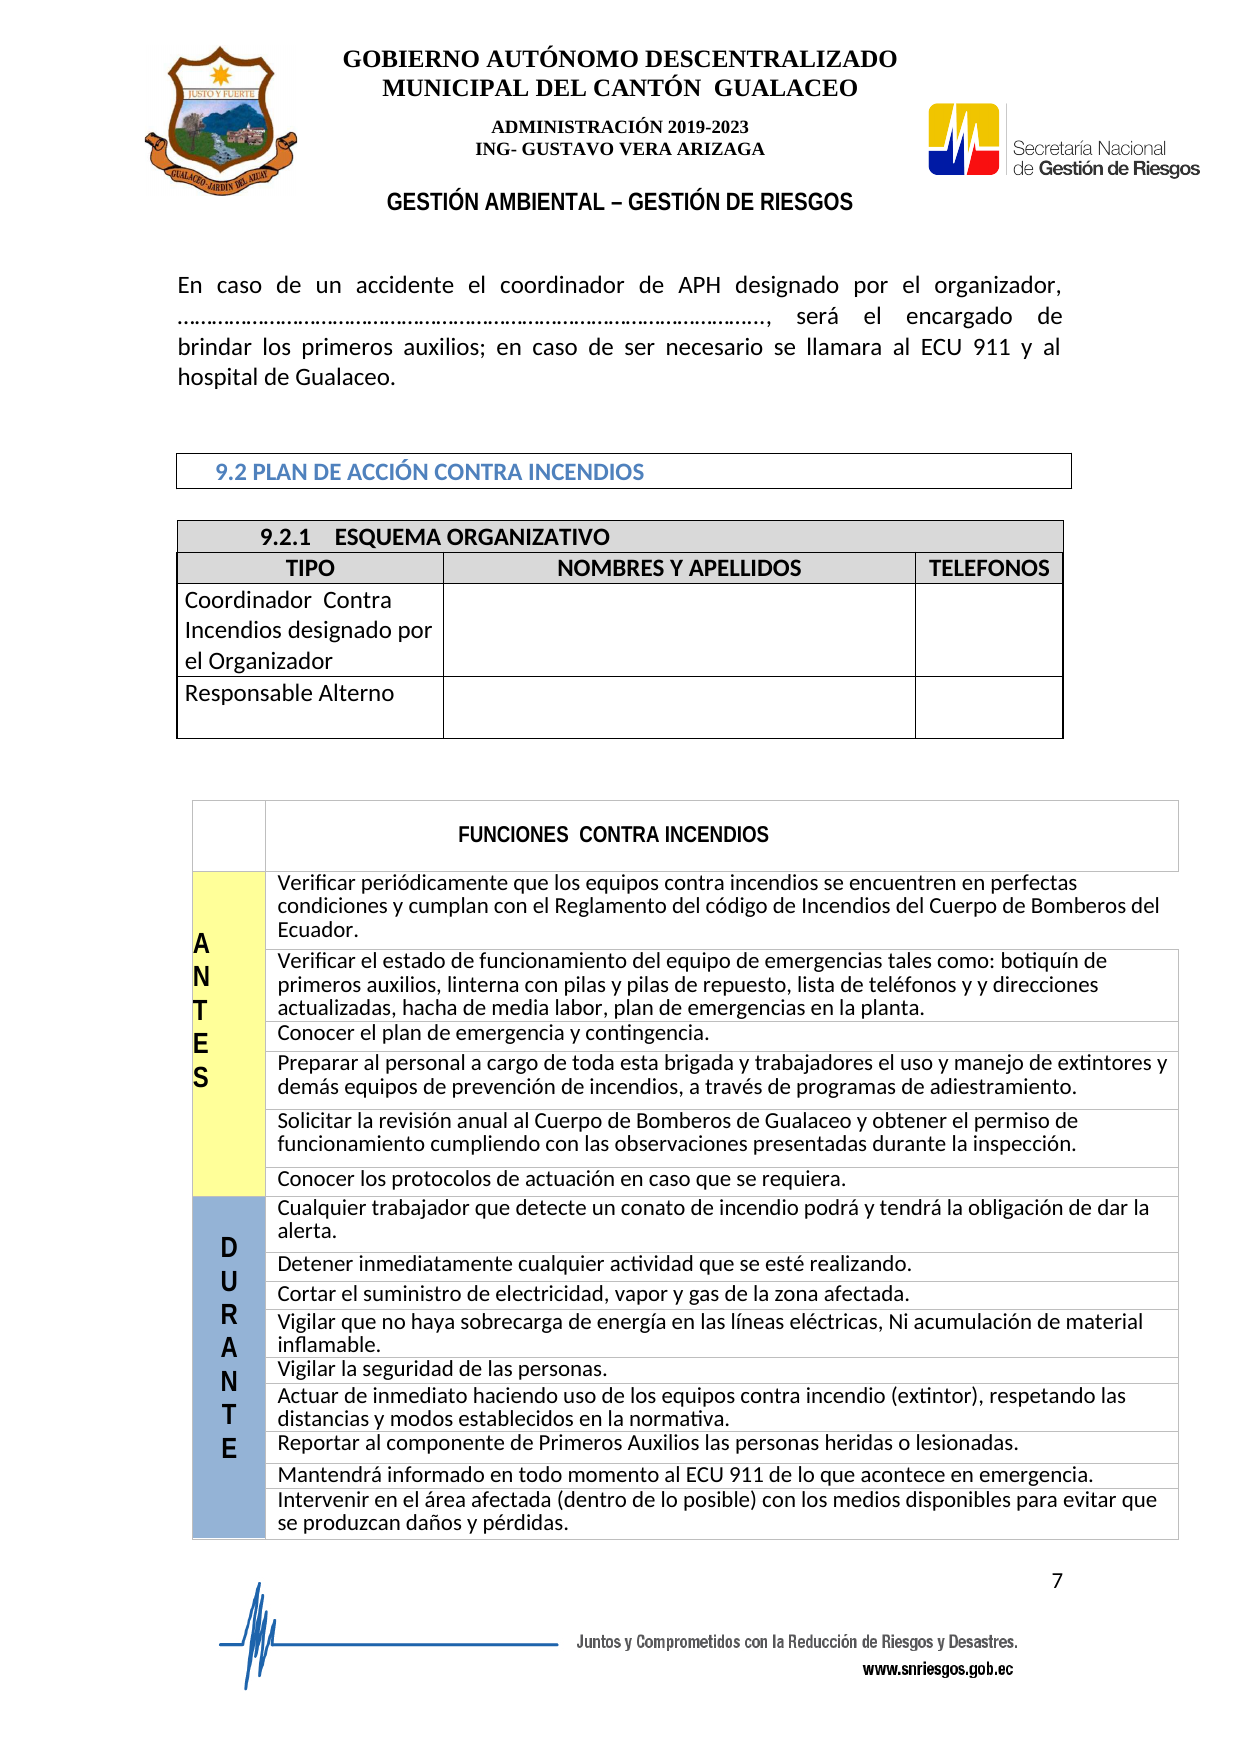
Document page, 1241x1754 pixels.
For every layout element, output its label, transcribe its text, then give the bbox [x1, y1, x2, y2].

table_cell Mantendrá informado en todo momento al ECU 911 de lo que acontece en emergencia. [266, 1464, 1178, 1488]
table_cell [444, 584, 915, 676]
table_cell Reportar al componente de Primeros Auxilios las personas heridas o lesionadas. [266, 1432, 1178, 1463]
table_cell TIPO [178, 553, 443, 583]
table_cell Intervenir en el área afectada (dentro de lo posible) con los medios disponibles para evitar que se produzcan daños y pérdidas. [266, 1489, 1178, 1538]
table_cell Verificar periódicamente que los equipos contra incendios se encuentren en perfectas condiciones y cumplan con el Reglamento del código de Incendios del Cuerpo de Bomberos del Ecuador. [266, 872, 1178, 949]
text En caso de un accidente el coordinador de APH designado por el organizador, ………………………………………………………………………………………..., será el encargado de brindar los primeros auxilios; en caso de ser necesario se llamara al ECU 911 y al hospital de Gualaceo. [177, 269, 1063, 392]
table_cell Coordinador Contra Incendios designado por el Organizador [178, 584, 443, 676]
table_header ESQUEMA ORGANIZATIVO [178, 521, 1063, 552]
picture [218, 1577, 1019, 1693]
picture [926, 97, 1204, 181]
table_cell [444, 677, 915, 738]
table_cell Cortar el suministro de electricidad, vapor y gas de la zona afectada. [266, 1282, 1178, 1309]
table_cell Solicitar la revisión anual al Cuerpo de Bomberos de Gualaceo y obtener el permiso de funcionamiento cumpliendo con las observaciones presentadas durante la inspección. [266, 1110, 1178, 1167]
table_cell D U R A N T E [193, 1197, 265, 1538]
table_cell Detener inmediatamente cualquier actividad que se esté realizando. [266, 1253, 1178, 1281]
table_cell [916, 677, 1062, 738]
table_cell Verificar el estado de funcionamiento del equipo de emergencias tales como: botiquín de primeros auxilios, linterna con pilas y pilas de repuesto, lista de teléfonos y y direcciones actualizadas, hacha de media labor, plan de emergencias en la planta. [266, 950, 1178, 1021]
table_cell NOMBRES Y APELLIDOS [444, 553, 915, 583]
table_cell Cualquier trabajador que detecte un conato de incendio podrá y tendrá la obligación de dar la alerta. [266, 1197, 1178, 1252]
table_cell Vigilar que no haya sobrecarga de energía en las líneas eléctricas, Ni acumulación de material inflamable. [266, 1310, 1178, 1357]
table_cell TELEFONOS [916, 553, 1062, 583]
table_cell [916, 584, 1062, 676]
subtitle PLAN DE ACCIÓN CONTRA INCENDIOS [177, 454, 1071, 488]
table_cell Preparar al personal a cargo de toda esta brigada y trabajadores el uso y manejo de extintores y demás equipos de prevención de incendios, a través de programas de adiestramiento. [266, 1052, 1178, 1108]
table_header [193, 801, 265, 871]
table_header FUNCIONES CONTRA INCENDIOS [266, 801, 1178, 871]
table_cell A N T E S [193, 872, 265, 1196]
table_cell Vigilar la seguridad de las personas. [266, 1358, 1178, 1383]
picture [144, 45, 298, 196]
table_cell Conocer los protocolos de actuación en caso que se requiera. [266, 1168, 1178, 1196]
table_cell Responsable Alterno [178, 677, 443, 738]
table_cell Conocer el plan de emergencia y contingencia. [266, 1022, 1178, 1051]
table_cell Actuar de inmediato haciendo uso de los equipos contra incendio (extintor), respetando las distancias y modos establecidos en la normativa. [266, 1384, 1178, 1431]
